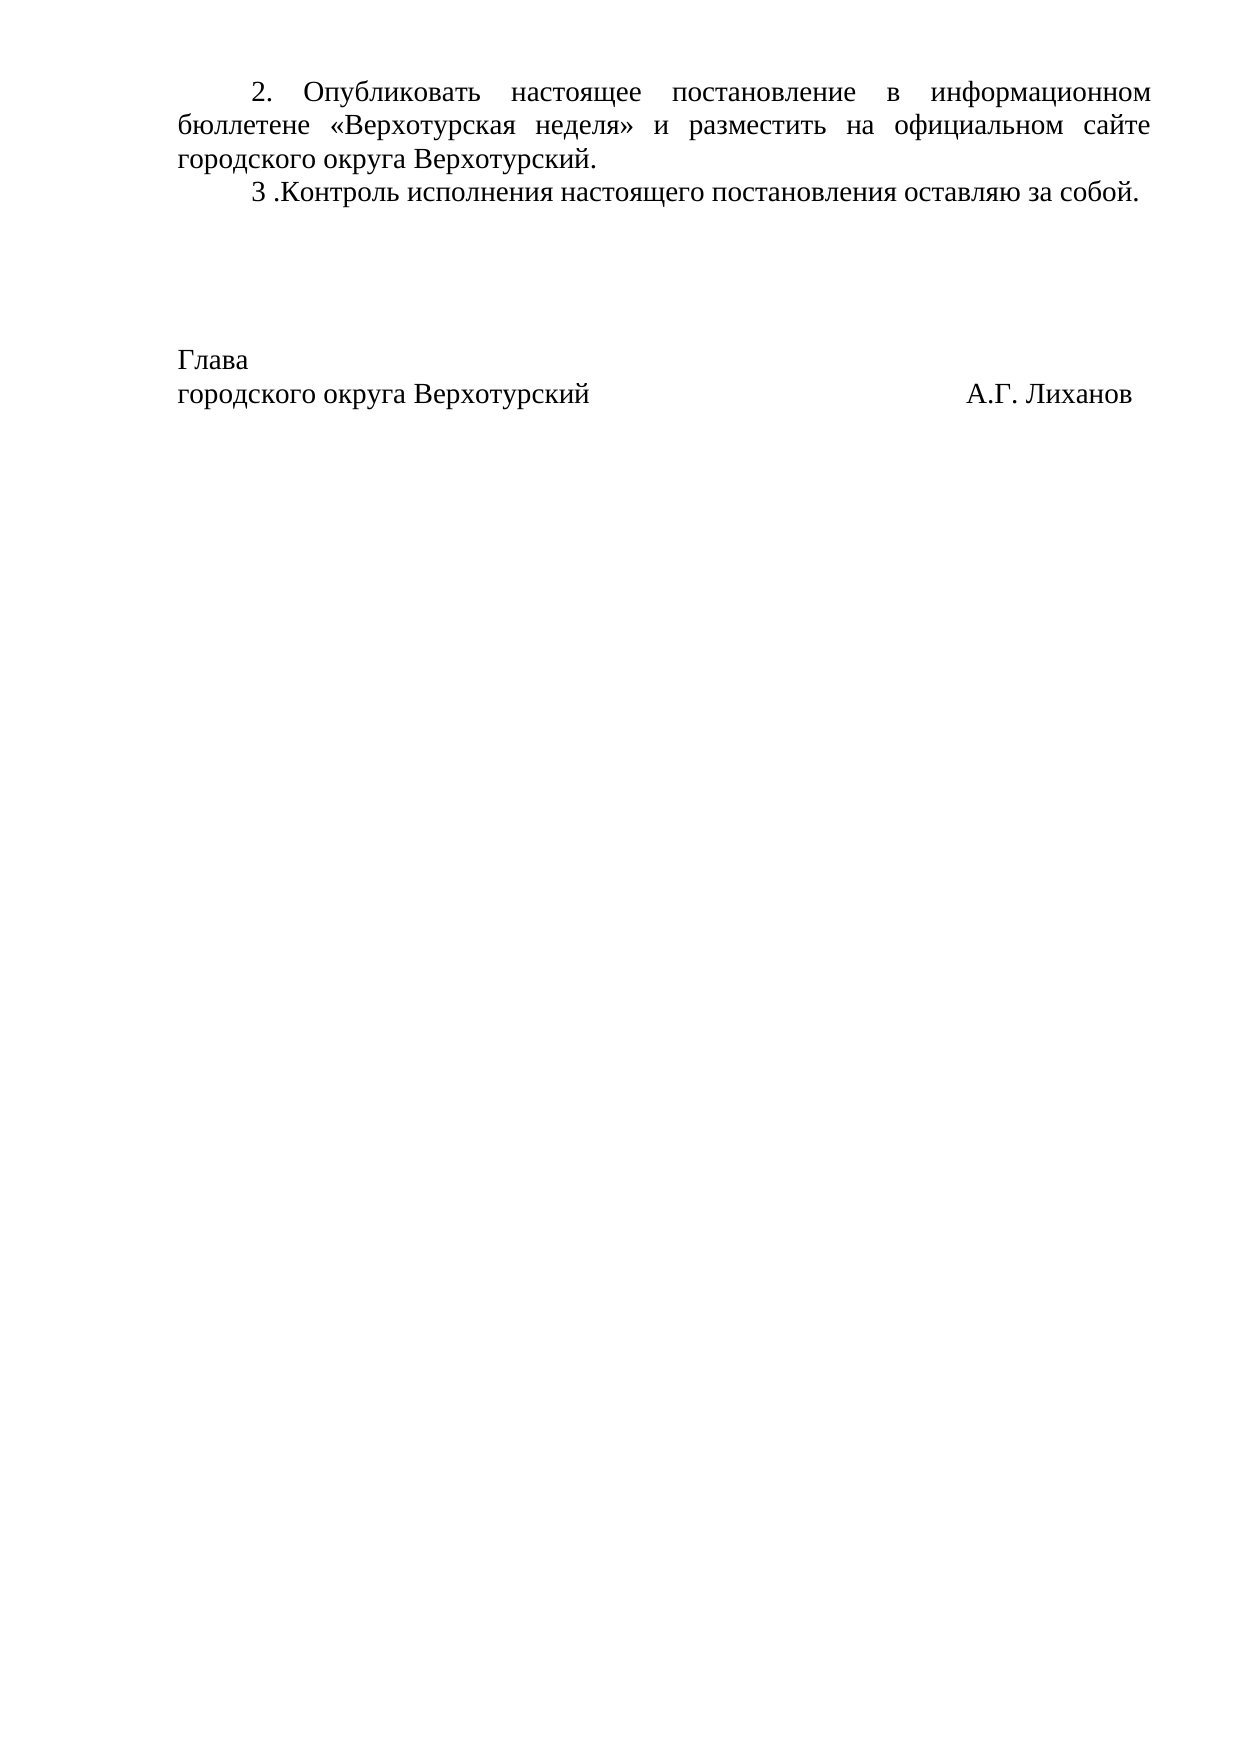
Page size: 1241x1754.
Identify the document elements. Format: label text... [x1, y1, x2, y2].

text 3 .Контроль исполнения настоящего постановления оставляю за собой. [177, 174, 1152, 208]
text 2. Опубликовать настоящее постановление в информационном бюллетене «Верхотурская неделя» и разместить на официальном сайте городского округа Верхотурский. [177, 74, 1152, 174]
text городского округа Верхотурский А.Г. Лиханов [177, 376, 1152, 409]
text Глава [177, 342, 1152, 376]
